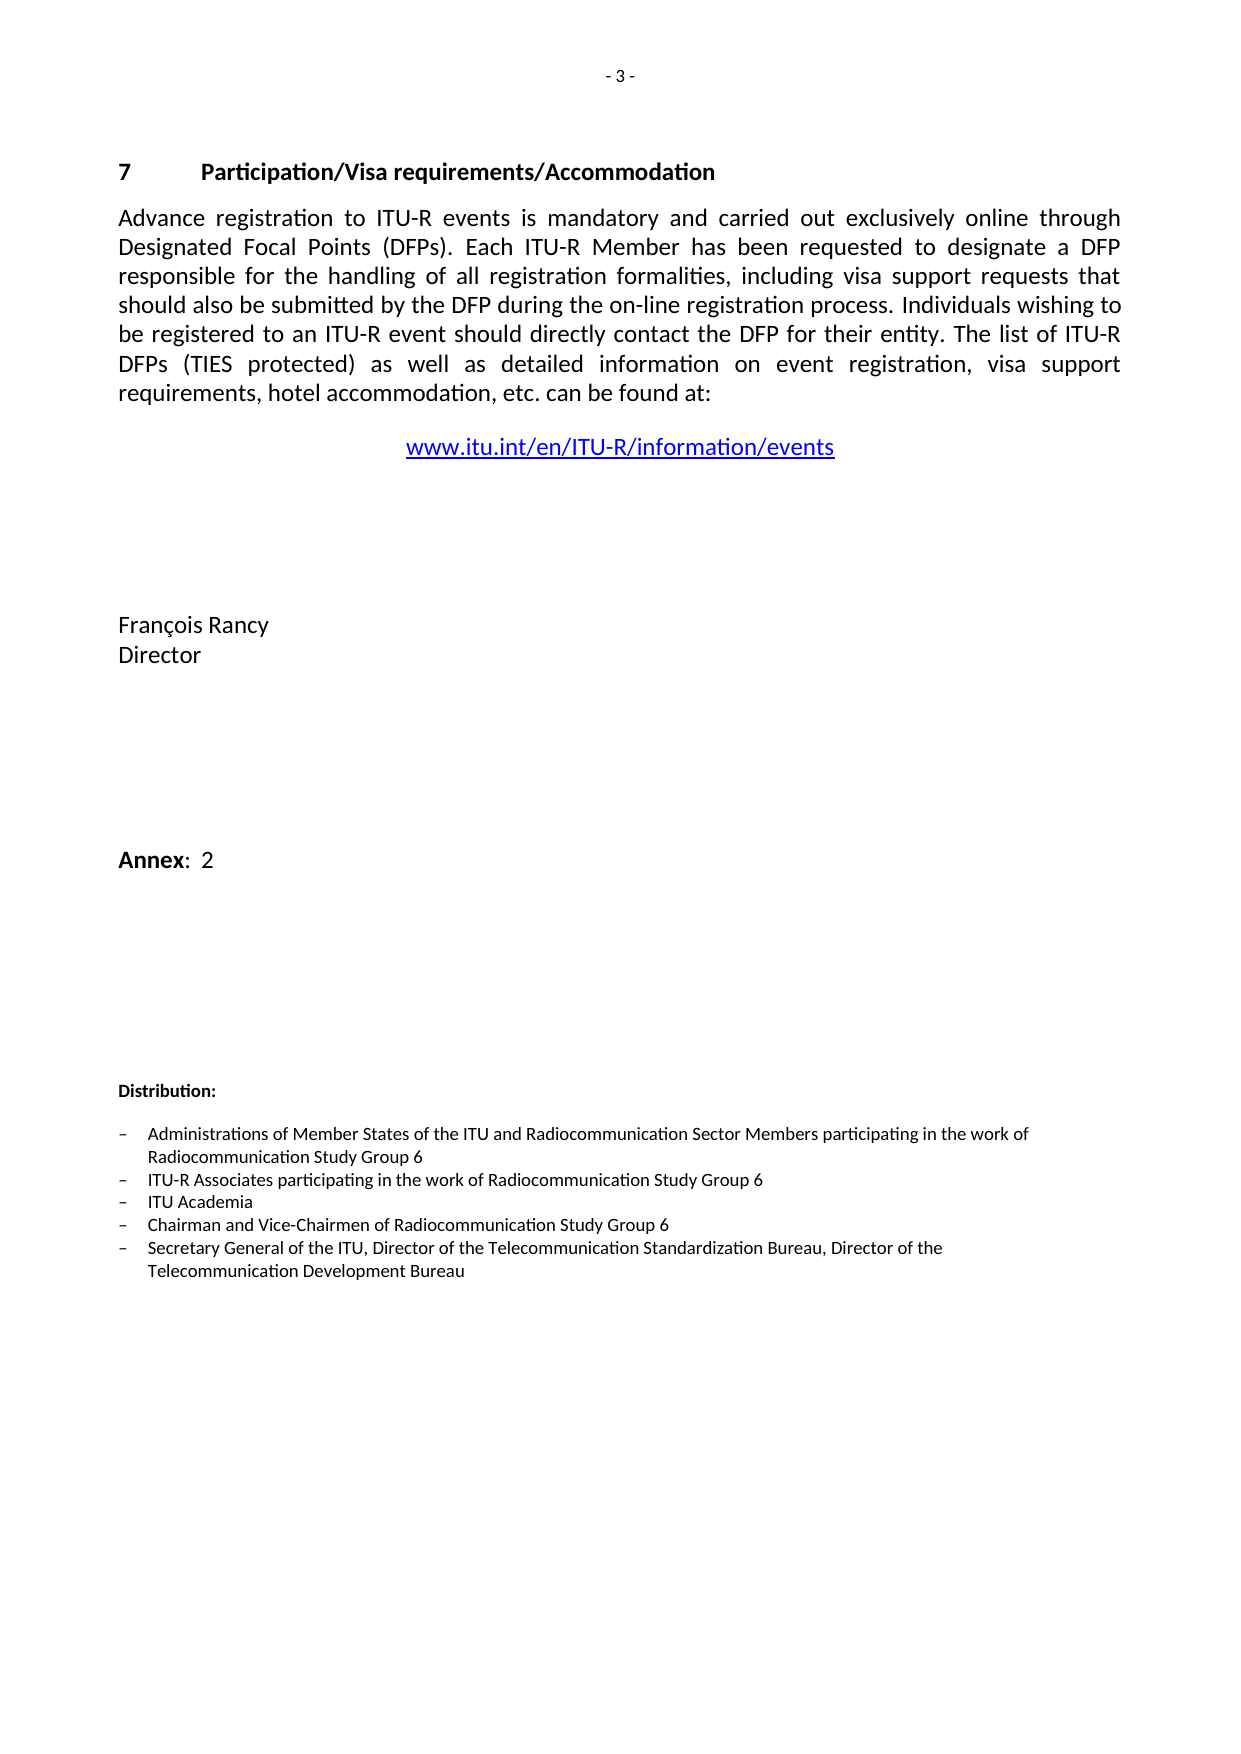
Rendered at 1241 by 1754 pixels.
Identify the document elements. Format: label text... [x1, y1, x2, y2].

text Advance registration to ITU-R events is mandatory and carried out exclusively online through Designated Focal Points (DFPs). Each ITU-R Member has been requested to designate a DFP responsible for the handling of all registration formalities, including visa support requests that should also be submitted by the DFP during the on-line registration process. Individuals wishing to be registered to an ITU-R event should directly contact the DFP for their entity. The list of ITU-R DFPs (TIES protected) as well as detailed information on event registration, visa support requirements, hotel accommodation, etc. can be found at: [118, 291, 1122, 407]
text – Secretary General of the ITU, Director of the Telecommunication Standardization Bureau, Director of the Telecommunication Development Bureau [118, 1237, 1122, 1282]
text Advance registration to ITU-R events is mandatory and carried out exclusively online through Designated Focal Points (DFPs). Each ITU-R Member has been requested to designate a DFP responsible for the handling of all registration formalities, including visa support requests that should also be submitted by the DFP during the on-line registration process. Individuals wishing to be registered to an ITU-R event should directly contact the DFP for their entity. The list of ITU-R DFPs (TIES protected) as well as detailed information on event registration, visa support requirements, hotel accommodation, etc. can be found at: [118, 203, 1122, 260]
text – ITU Academia [118, 1191, 1122, 1214]
text Director [118, 639, 1122, 670]
text Annex: 2 [118, 845, 1122, 874]
text Distribution: [118, 1074, 1122, 1103]
text www.itu.int/en/ITU-R/information/events [118, 432, 1122, 461]
subtitle 7 Participation/Visa requirements/Accommodation [118, 156, 1093, 186]
text – Chairman and Vice-Chairmen of Radiocommunication Study Group 6 [118, 1214, 1122, 1237]
text – Administrations of Member States of the ITU and Radiocommunication Sector Members participating in the work of Radiocommunication Study Group 6 [118, 1122, 1122, 1168]
text – ITU-R Associates participating in the work of Radiocommunication Study Group 6 [118, 1168, 1122, 1191]
text François Rancy [118, 609, 1122, 639]
